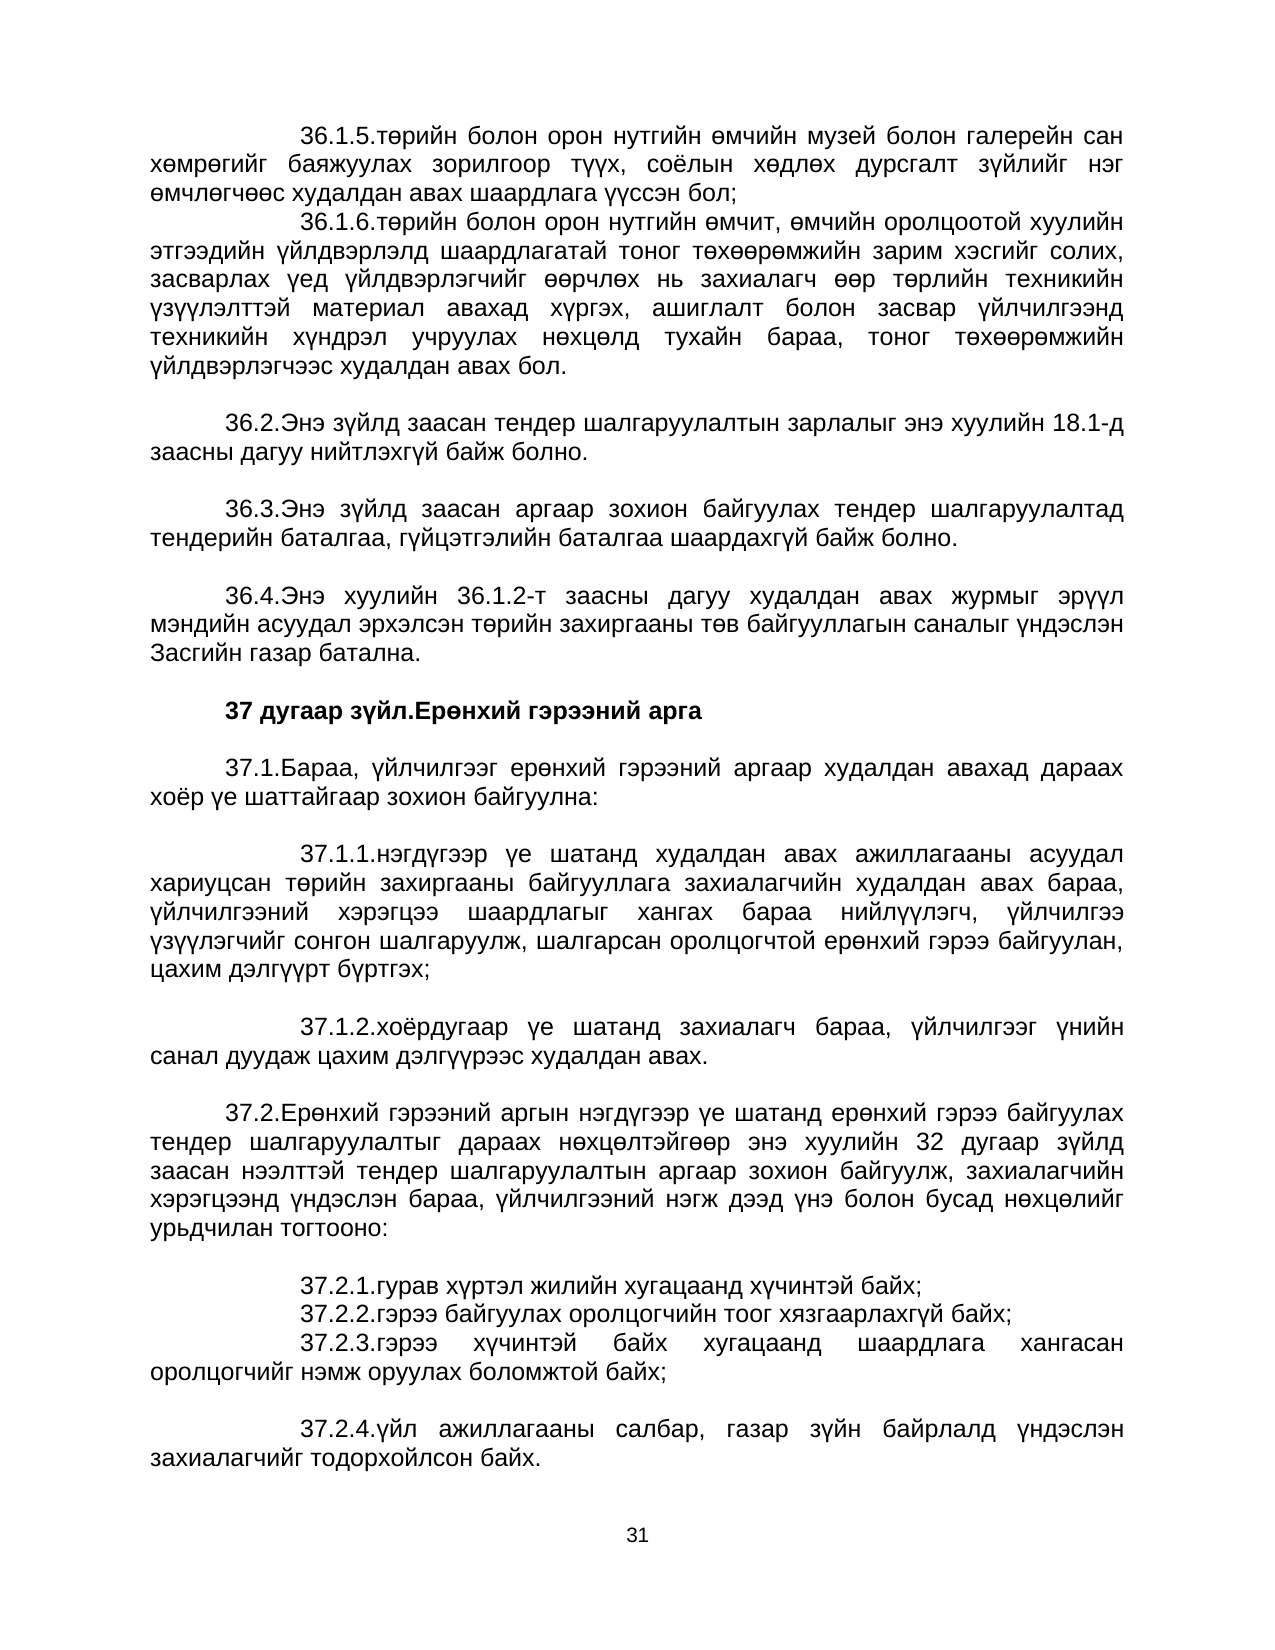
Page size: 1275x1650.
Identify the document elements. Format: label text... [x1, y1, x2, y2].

text 36.1.6.төрийн болон орон нутгийн өмчит, өмчийн оролцоотой хуулийн этгээдийн үйлдвэрлэлд шаардлагатай тоног төхөөрөмжийн зарим хэсгийг солих, засварлах үед үйлдвэрлэгчийг өөрчлөх нь захиалагч өөр төрлийн техникийн үзүүлэлттэй материал авахад хүргэх, ашиглалт болон засвар үйлчилгээнд техникийн хүндрэл учруулах нөхцөлд тухайн бараа, тоног төхөөрөмжийн үйлдвэрлэгчээс худалдан авах бол. [150, 207, 1125, 379]
text 37.2.4.үйл ажиллагааны салбар, газар зүйн байрлалд үндэслэн захиалагчийг тодорхойлсон байх. [150, 1414, 1125, 1472]
text 37.1.2.хоёрдугаар үе шатанд захиалагч бараа, үйлчилгээг үнийн санал дуудаж цахим дэлгүүрээс худалдан авах. [150, 1012, 1125, 1069]
text 37.2.Ерөнхий гэрээний аргын нэгдүгээр үе шатанд ерөнхий гэрээ байгуулах тендер шалгаруулалтыг дараах нөхцөлтэйгөөр энэ хуулийн 32 дугаар зүйлд заасан нээлттэй тендер шалгаруулалтын аргаар зохион байгуулж, захиалагчийн хэрэгцээнд үндэслэн бараа, үйлчилгээний нэгж дээд үнэ болон бусад нөхцөлийг урьдчилан тогтооно: [150, 1098, 1125, 1242]
text 37.1.1.нэгдүгээр үе шатанд худалдан авах ажиллагааны асуудал хариуцсан төрийн захиргааны байгууллага захиалагчийн худалдан авах бараа, үйлчилгээний хэрэгцээ шаардлагыг хангах бараа нийлүүлэгч, үйлчилгээ үзүүлэгчийг сонгон шалгаруулж, шалгарсан оролцогчтой ерөнхий гэрээ байгуулан, цахим дэлгүүрт бүртгэх; [150, 839, 1125, 983]
text 37.2.2.гэрээ байгуулах оролцогчийн тоог хязгаарлахгүй байх; [211, 1299, 1125, 1328]
text 36.3.Энэ зүйлд заасан аргаар зохион байгуулах тендер шалгаруулалтад тендерийн баталгаа, гүйцэтгэлийн баталгаа шаардахгүй байж болно. [150, 494, 1125, 552]
text 36.2.Энэ зүйлд заасан тендер шалгаруулалтын зарлалыг энэ хуулийн 18.1-д заасны дагуу нийтлэхгүй байж болно. [150, 408, 1125, 466]
text 37.1.Бараа, үйлчилгээг ерөнхий гэрээний аргаар худалдан авахад дараах хоёр үе шаттайгаар зохион байгуулна: [150, 753, 1125, 811]
text 37.2.3.гэрээ хүчинтэй байх хугацаанд шаардлага хангасан оролцогчийг нэмж оруулах боломжтой байх; [150, 1328, 1125, 1386]
text 36.1.5.төрийн болон орон нутгийн өмчийн музей болон галерейн сан хөмрөгийг баяжуулах зорилгоор түүх, соёлын хөдлөх дурсгалт зүйлийг нэг өмчлөгчөөс худалдан авах шаардлага үүссэн бол; [150, 121, 1125, 207]
text 36.4.Энэ хуулийн 36.1.2-т заасны дагуу худалдан авах журмыг эрүүл мэндийн асуудал эрхэлсэн төрийн захиргааны төв байгууллагын саналыг үндэслэн Засгийн газар батална. [150, 581, 1125, 667]
text 37.2.1.гурав хүртэл жилийн хугацаанд хүчинтэй байх; [211, 1271, 1125, 1299]
subtitle 37 дугаар зүйл.Ерөнхий гэрээний арга [150, 696, 1125, 724]
